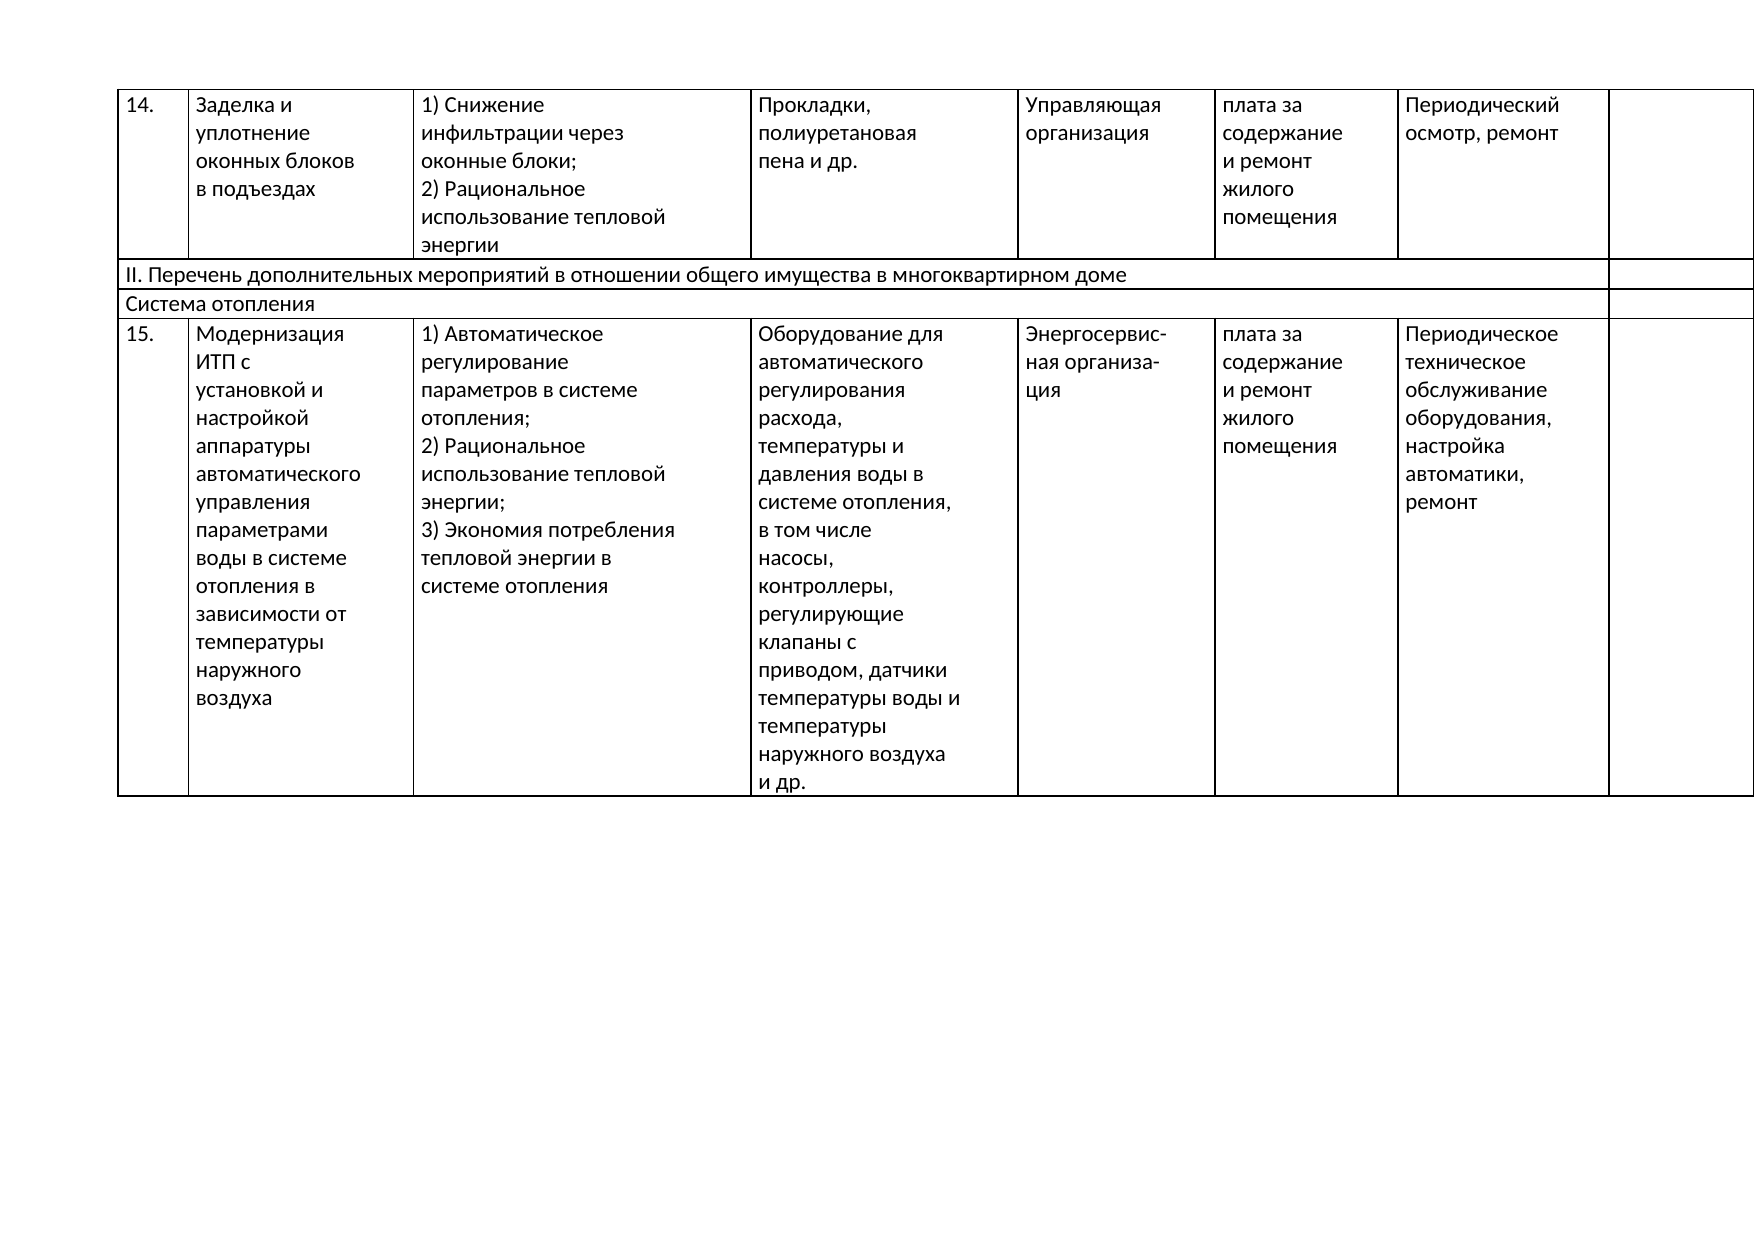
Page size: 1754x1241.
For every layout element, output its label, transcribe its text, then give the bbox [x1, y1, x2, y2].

table_cell [1610, 290, 1753, 317]
table_cell Прокладки, полиуретановая пена и др. [752, 90, 1017, 258]
table_cell Оборудование для автоматического регулирования расхода, температуры и давления воды в системе отопления, в том числе насосы, контроллеры, регулирующие клапаны с приводом, датчики температуры воды и температуры наружного воздуха и др. [752, 319, 1017, 795]
table_cell [1610, 90, 1753, 258]
table_cell Энергосервис- ная организа- ция [1019, 319, 1214, 795]
table_cell 1) Снижение инфильтрации через оконные блоки; 2) Рациональное использование тепловой энергии [414, 90, 750, 258]
table_cell II. Перечень дополнительных мероприятий в отношении общего имущества в многоквартирном доме [119, 260, 1608, 288]
table_cell [1610, 319, 1753, 795]
table_cell Модернизация ИТП с установкой и настройкой аппаратуры автоматического управления параметрами воды в системе отопления в зависимости от температуры наружного воздуха [189, 319, 413, 795]
table_cell Система отопления [119, 290, 1608, 317]
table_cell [1399, 90, 1608, 258]
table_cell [1019, 90, 1214, 258]
table_cell плата за содержание и ремонт жилого помещения [1216, 319, 1397, 795]
table_cell Периодическое техническое обслуживание оборудования, настройка автоматики, ремонт [1399, 319, 1608, 795]
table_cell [1216, 90, 1397, 258]
table_cell 14. [119, 90, 188, 258]
table_cell [1610, 260, 1753, 288]
table_cell 1) Автоматическое регулирование параметров в системе отопления; 2) Рациональное использование тепловой энергии; 3) Экономия потребления тепловой энергии в системе отопления [414, 319, 750, 795]
table_cell 15. [119, 319, 188, 795]
table_cell Заделка и уплотнение оконных блоков в подъездах [189, 90, 413, 258]
